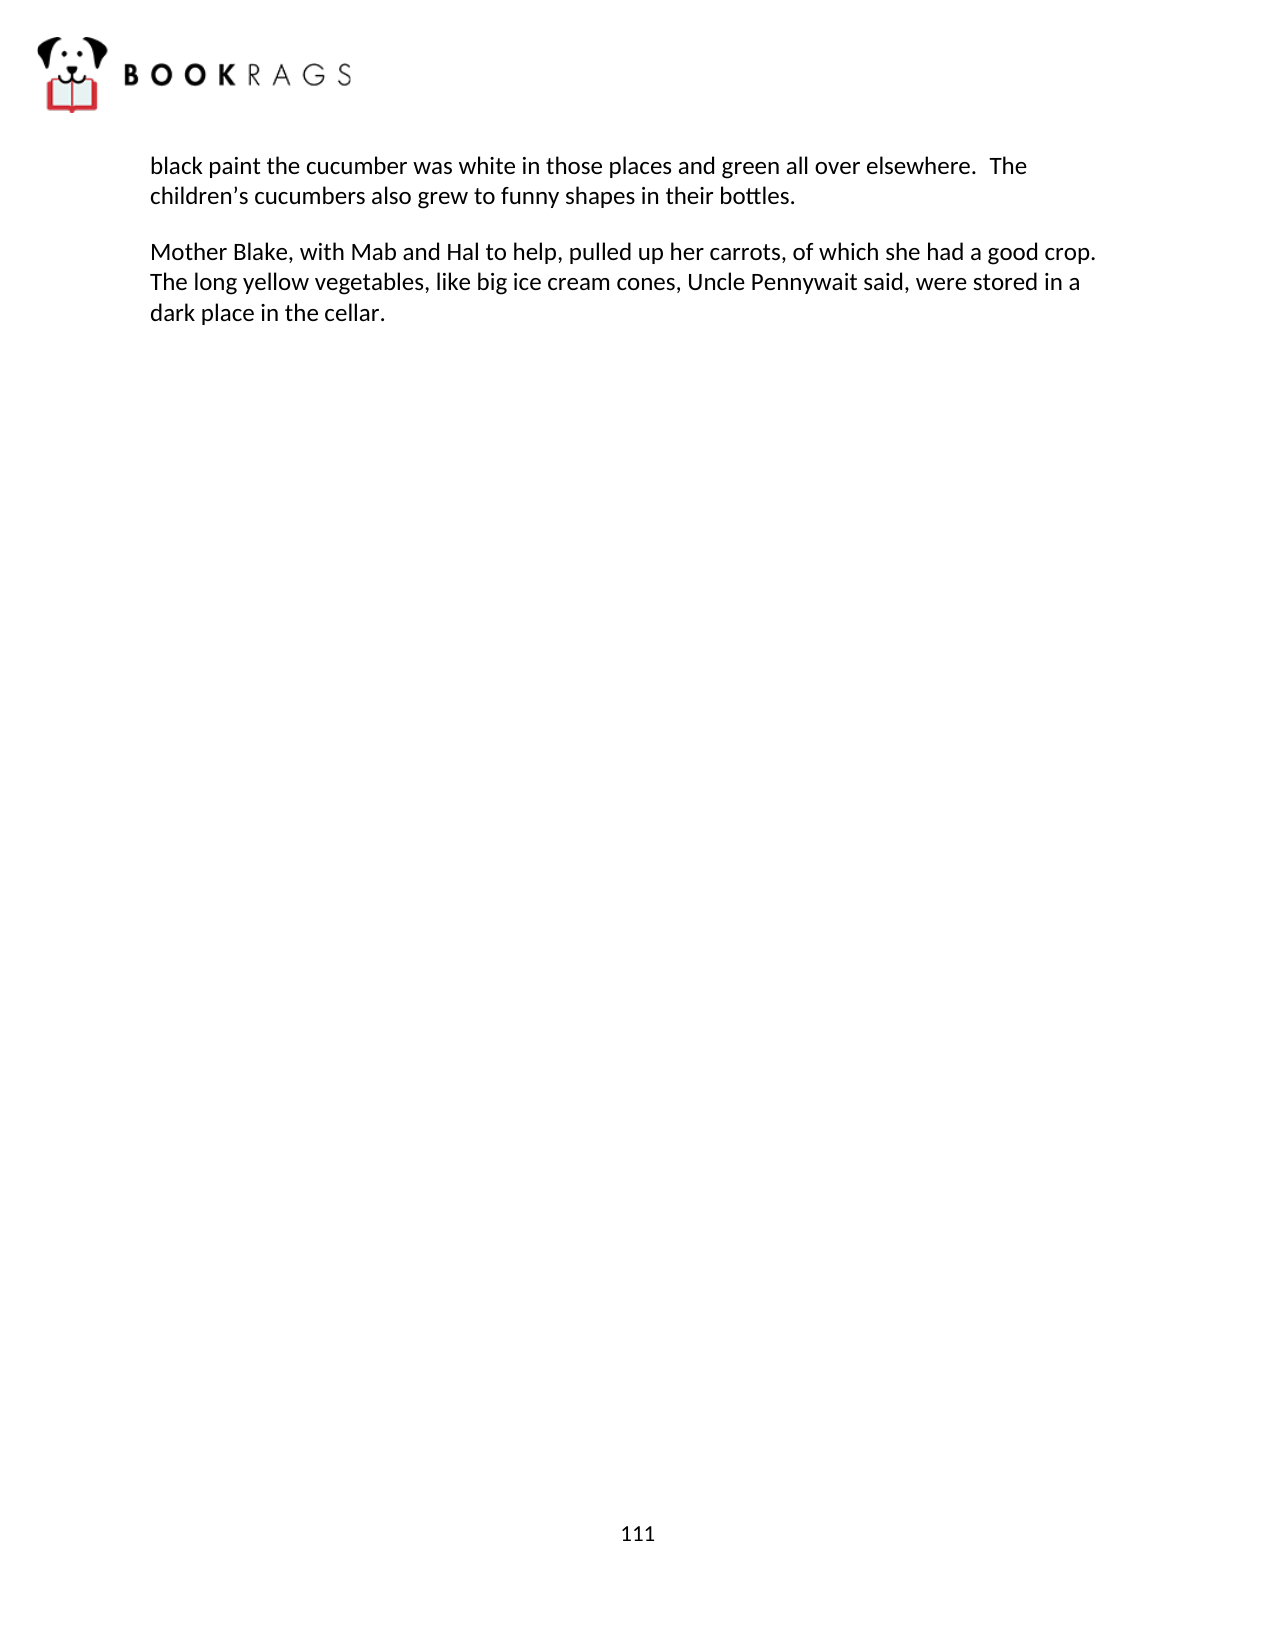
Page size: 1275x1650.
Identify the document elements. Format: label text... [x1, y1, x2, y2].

text Mother Blake, with Mab and Hal to help, pulled up her carrots, of which she had a good crop. The long yellow vegetables, like big ice cream cones, Uncle Pennywait said, were stored in a dark place in the cellar. [150, 236, 1125, 328]
picture [37, 37, 351, 113]
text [150, 150, 1125, 211]
